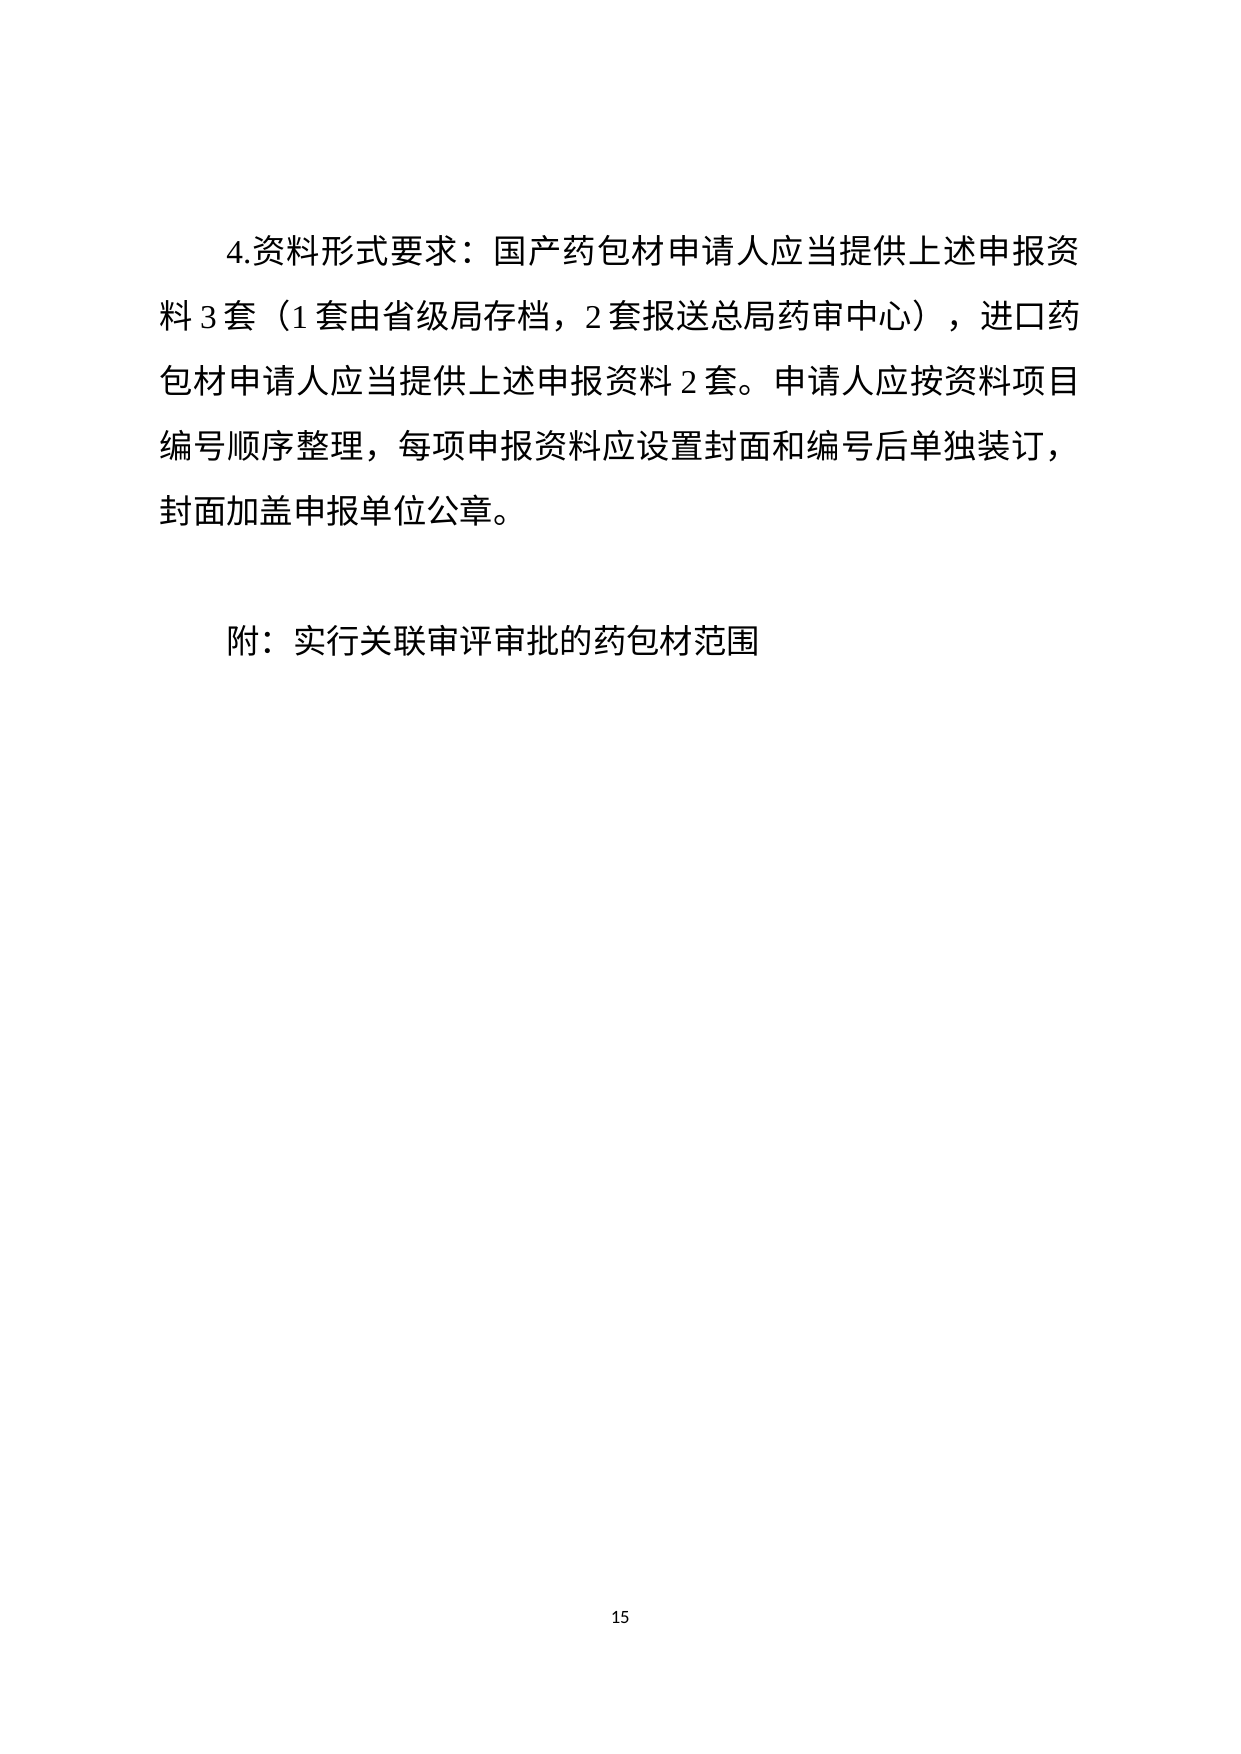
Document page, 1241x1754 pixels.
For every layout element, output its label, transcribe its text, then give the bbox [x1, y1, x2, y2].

text 4.资料形式要求：国产药包材申请人应当提供上述申报资料3套（1套由省级局存档，2套报送总局药审中心），进口药包材申请人应当提供上述申报资料2套。申请人应按资料项目编号顺序整理，每项申报资料应设置封面和编号后单独装订，封面加盖申报单位公章。 [159, 217, 1081, 542]
text 附：实行关联审评审批的药包材范围 [159, 607, 1081, 672]
